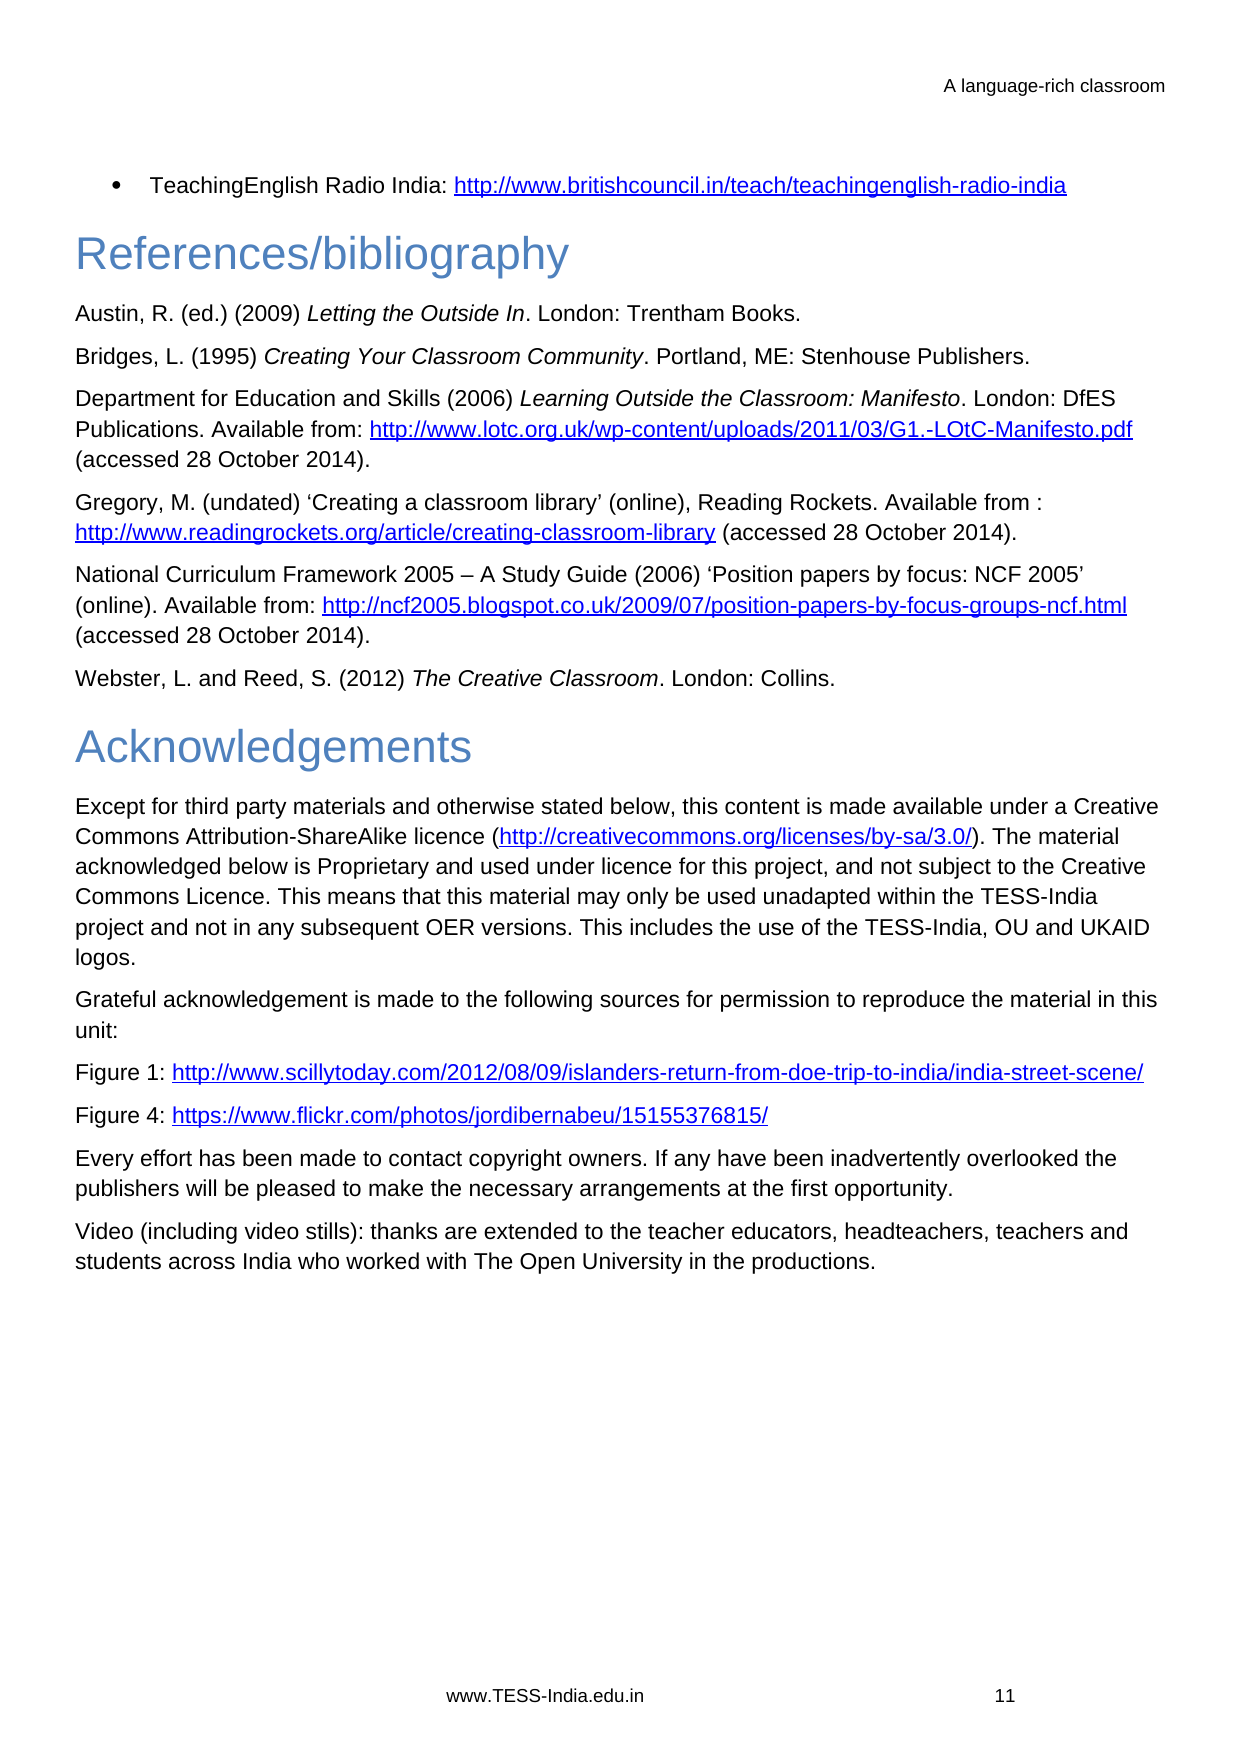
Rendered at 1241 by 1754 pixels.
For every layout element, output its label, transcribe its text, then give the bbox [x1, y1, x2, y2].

text Bridges, L. (1995) Creating Your Classroom Community. Portland, ME: Stenhouse Publishers. [75, 343, 1165, 369]
text National Curriculum Framework 2005 – A Study Guide (2006) ‘Position papers by focus: NCF 2005’ (online). Available from: http://ncf2005.blogspot.co.uk/2009/07/position-papers-by-focus-groups-ncf.html (accessed 28 October 2014). [75, 561, 1165, 648]
text Figure 1: http://www.scillytoday.com/2012/08/09/islanders-return-from-doe-trip-to-india/india-street-scene/ [75, 1059, 1165, 1086]
text Every effort has been made to contact copyright owners. If any have been inadvertently overlooked the publishers will be pleased to make the necessary arrangements at the first opportunity. [75, 1145, 1165, 1201]
text Webster, L. and Reed, S. (2012) The Creative Classroom. London: Collins. [75, 664, 1165, 691]
subtitle Acknowledgements [75, 720, 1165, 772]
text Except for third party materials and otherwise stated below, this content is made available under a Creative Commons Attribution-ShareAlike licence (http://creativecommons.org/licenses/by-sa/3.0/). The material acknowledged below is Proprietary and used under licence for this project, and not subject to the Creative Commons Licence. This means that this material may only be used unadapted within the TESS-India project and not in any subsequent OER versions. This includes the use of the TESS-India, OU and UKAID logos. [75, 793, 1165, 970]
text Department for Education and Skills (2006) Learning Outside the Classroom: Manifesto. London: DfES Publications. Available from: http://www.lotc.org.uk/wp-content/uploads/2011/03/G1.-LOtC-Manifesto.pdf (accessed 28 October 2014). [75, 385, 1165, 472]
text Grateful acknowledgement is made to the following sources for permission to reproduce the material in this unit: [75, 986, 1165, 1043]
subtitle References/bibliography [75, 227, 1165, 279]
list TeachingEnglish Radio India: http://www.britishcouncil.in/teach/teachingenglish-radio-india [112, 172, 1165, 198]
text Figure 4: https://www.flickr.com/photos/jordibernabeu/15155376815/ [75, 1102, 1165, 1128]
text Video (including video stills): thanks are extended to the teacher educators, headteachers, teachers and students across India who worked with The Open University in the productions. [75, 1218, 1165, 1274]
text Austin, R. (ed.) (2009) Letting the Outside In. London: Trentham Books. [75, 300, 1165, 326]
text Gregory, M. (undated) ‘Creating a classroom library’ (online), Reading Rockets. Available from : http://www.readingrockets.org/article/creating-classroom-library (accessed 28 October 2014). [75, 488, 1165, 545]
